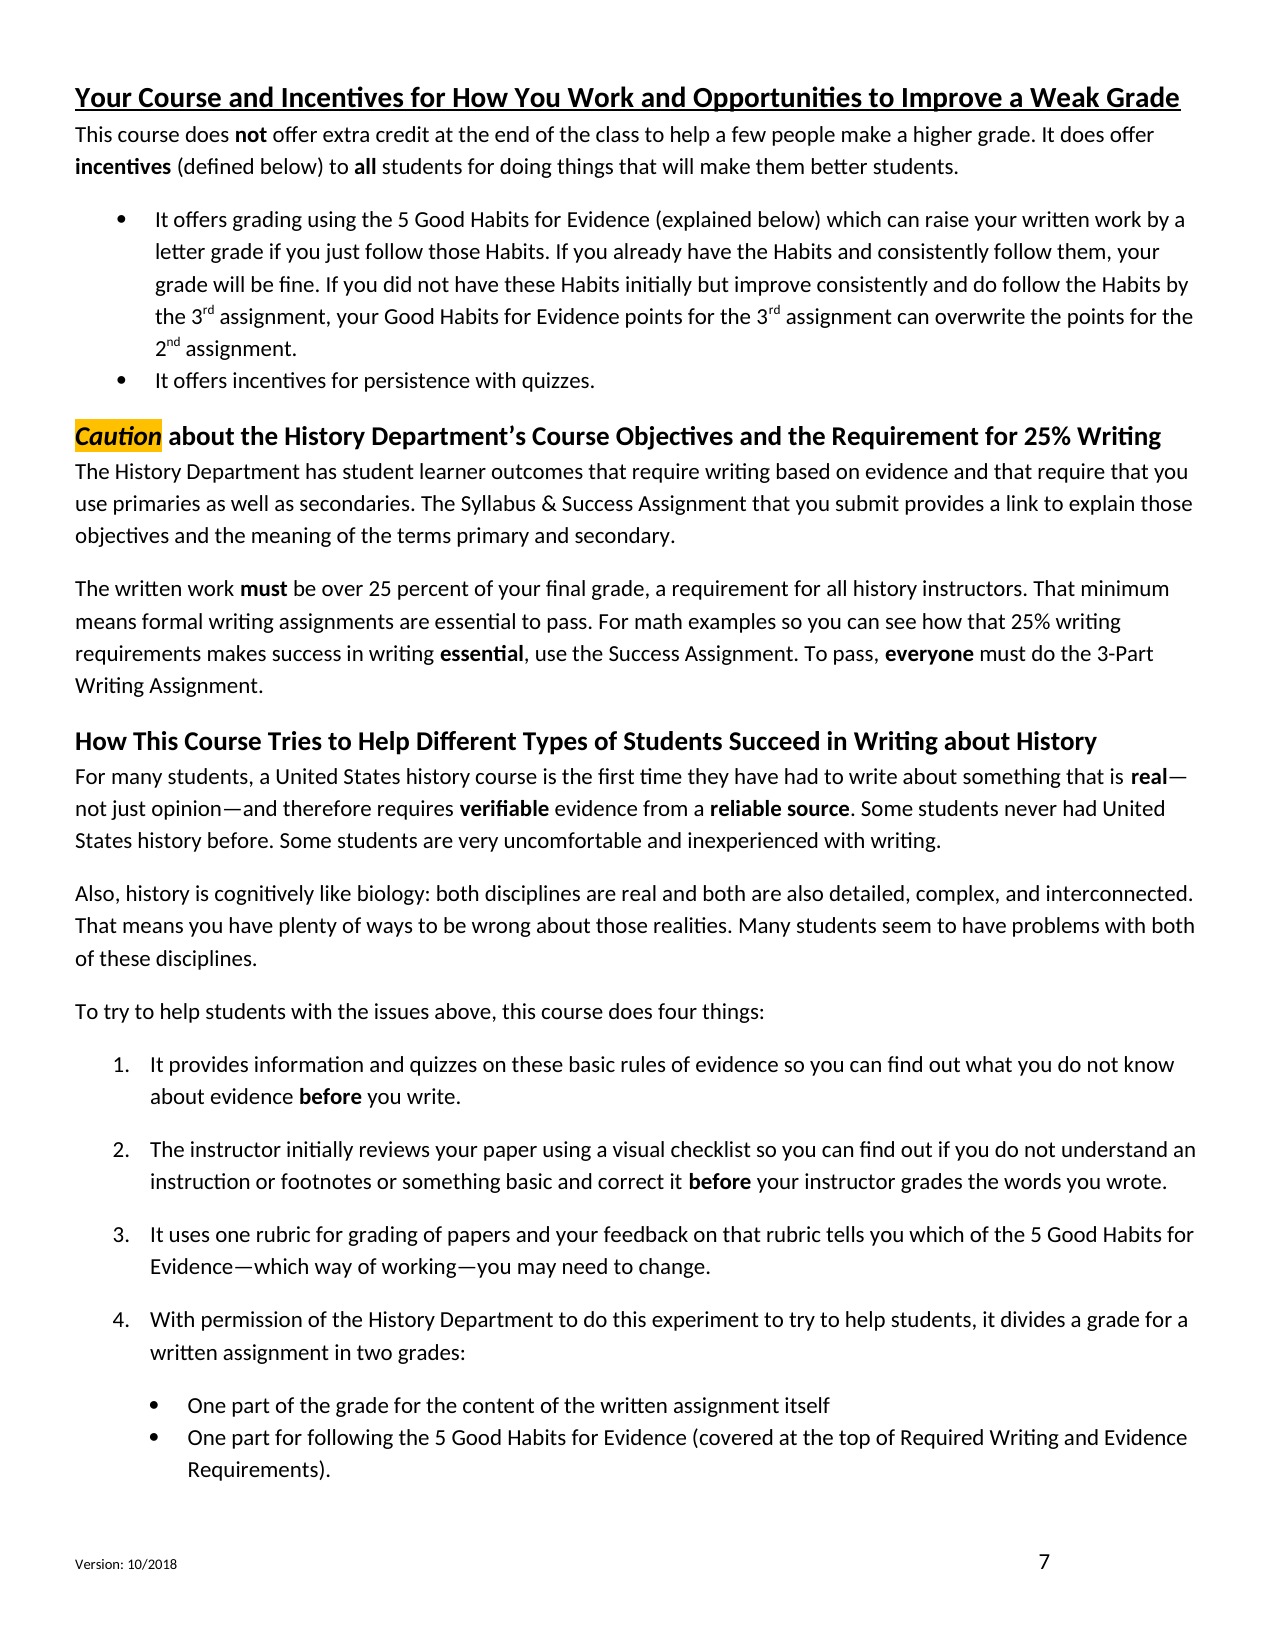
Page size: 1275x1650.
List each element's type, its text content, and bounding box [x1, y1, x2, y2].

list The instructor initially reviews your paper using a visual checklist so you can find out if you do not understand an instruction or footnotes or something basic and correct it before your instructor grades the words you wrote. [112, 1135, 1200, 1195]
text This course does not offer extra credit at the end of the class to help a few people make a higher grade. It does offer incentives (defined below) to all students for doing things that will make them better students. [75, 120, 1200, 180]
text For many students, a United States history course is the first time they have had to write about something that is real—not just opinion—and therefore requires verifiable evidence from a reliable source. Some students never had United States history before. Some students are very uncomfortable and inexperienced with writing. [75, 762, 1200, 854]
list With permission of the History Department to do this experiment to try to help students, it divides a grade for a written assignment in two grades: [112, 1306, 1200, 1366]
list It offers incentives for persistence with quizzes. [117, 366, 1200, 394]
subtitle How This Course Tries to Help Different Types of Students Succeed in Writing about History [75, 724, 1200, 757]
list One part for following the 5 Good Habits for Evidence (covered at the top of Required Writing and Evidence Requirements). [150, 1423, 1200, 1483]
subtitle Your Course and Incentives for How You Work and Opportunities to Improve a Weak Grade [75, 79, 1200, 115]
list It uses one rubric for grading of papers and your feedback on that rubric tells you which of the 5 Good Habits for Evidence—which way of working—you may need to change. [112, 1220, 1200, 1281]
text The History Department has student learner outcomes that require writing based on evidence and that require that you use primaries as well as secondaries. The Syllabus & Success Assignment that you submit provides a link to explain those objectives and the meaning of the terms primary and secondary. [75, 457, 1200, 549]
subtitle Caution about the History Department’s Course Objectives and the Requirement for 25% Writing [162, 419, 1200, 452]
text To try to help students with the issues above, this course does four things: [75, 997, 1200, 1025]
list One part of the grade for the content of the written assignment itself [150, 1391, 1200, 1419]
list It offers grading using the 5 Good Habits for Evidence (explained below) which can raise your written work by a letter grade if you just follow those Habits. If you already have the Habits and consistently follow them, your grade will be fine. If you did not have these Habits initially but improve consistently and do follow the Habits by the 3rd assignment, your Good Habits for Evidence points for the 3rd assignment can overwrite the points for the 2nd assignment. [117, 205, 1200, 362]
text Also, history is cognitively like biology: both disciplines are real and both are also detailed, complex, and interconnected. That means you have plenty of ways to be wrong about those realities. Many students seem to have problems with both of these disciplines. [75, 879, 1200, 972]
list It provides information and quizzes on these basic rules of evidence so you can find out what you do not know about evidence before you write. [112, 1050, 1200, 1110]
text The written work must be over 25 percent of your final grade, a requirement for all history instructors. That minimum means formal writing assignments are essential to pass. For math examples so you can see how that 25% writing requirements makes success in writing essential, use the Success Assignment. To pass, everyone must do the 3-Part Writing Assignment. [75, 574, 1200, 699]
